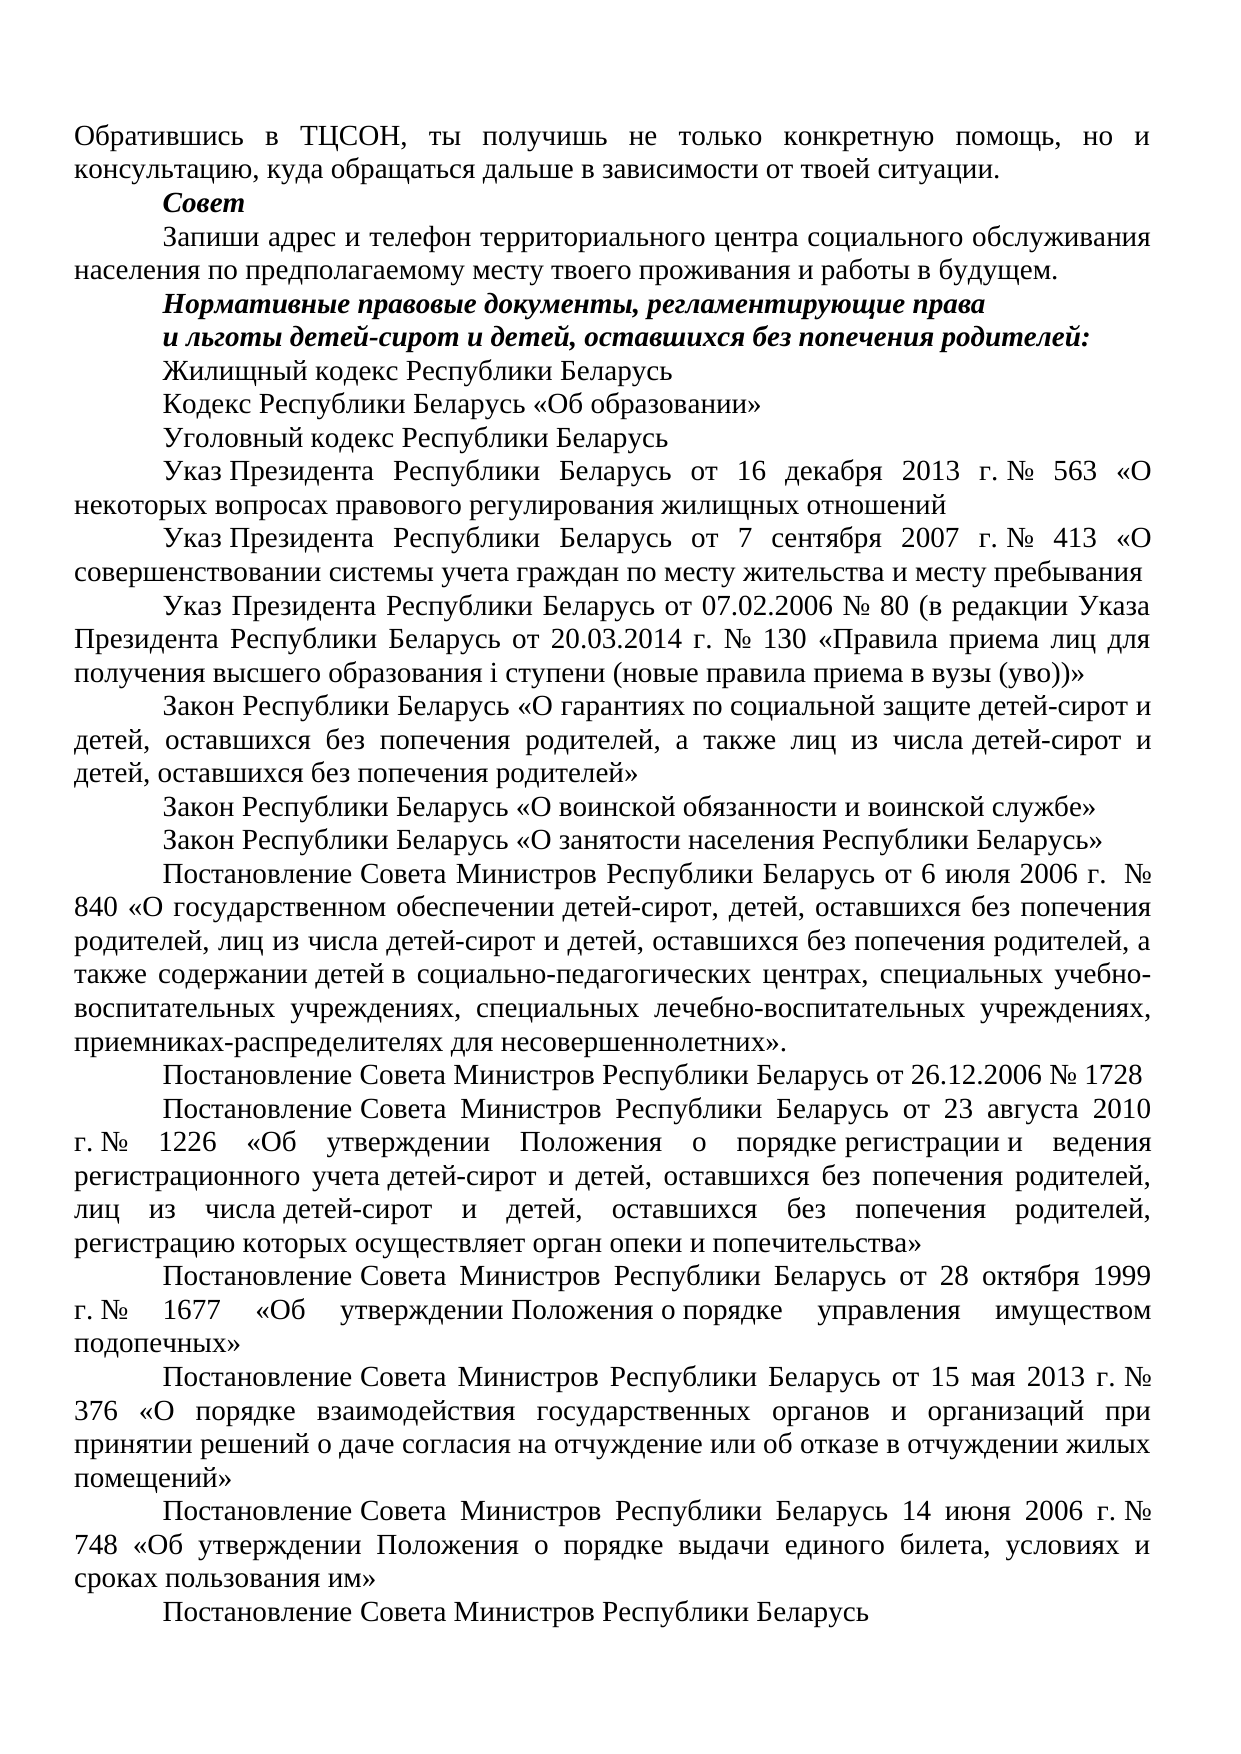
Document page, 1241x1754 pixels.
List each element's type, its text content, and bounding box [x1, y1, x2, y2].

text Постановление Совета Министров Республики Беларусь [74, 1594, 1152, 1627]
text Постановление Совета Министров Республики Беларусь от 6 июля 2006 г. № 840 «О государственном обеспечении детей-сирот, детей, оставшихся без попечения родителей, лиц из числа детей-сирот и детей, оставшихся без попечения родителей, а также содержании детей в социально-педагогических центрах, специальных учебно-воспитательных учреждениях, специальных лечебно-воспитательных учреждениях, приемниках-распределителях для несовершеннолетних». [74, 856, 1152, 1057]
text Закон Республики Беларусь «О гарантиях по социальной защите детей-сирот и детей, оставшихся без попечения родителей, а также лиц из числа детей-сирот и детей, оставшихся без попечения родителей» [74, 688, 1152, 789]
text Постановление Совета Министров Республики Беларусь 14 июня 2006 г. № 748 «Об утверждении Положения о порядке выдачи единого билета, условиях и сроках пользования им» [74, 1493, 1152, 1594]
text Уголовный кодекс Республики Беларусь [74, 420, 1152, 453]
text Нормативные правовые документы, регламентирующие права [74, 286, 1152, 319]
text Закон Республики Беларусь «О занятости населения Республики Беларусь» [74, 822, 1152, 856]
text Кодекс Республики Беларусь «Об образовании» [74, 386, 1152, 420]
text Постановление Совета Министров Республики Беларусь от 26.12.2006 № 1728 [74, 1057, 1152, 1091]
text Запиши адрес и телефон территориального центра социального обслуживания населения по предполагаемому месту твоего проживания и работы в будущем. [74, 219, 1152, 286]
text Совет [74, 185, 1152, 219]
text и льготы детей-сирот и детей, оставшихся без попечения родителей: [74, 319, 1152, 353]
text Указ Президента Республики Беларусь от 7 сентября 2007 г. № 413 «О совершенствовании системы учета граждан по месту жительства и месту пребывания [74, 521, 1152, 588]
text Жилищный кодекс Республики Беларусь [74, 353, 1152, 386]
text Указ Президента Республики Беларусь от 07.02.2006 № 80 (в редакции Указа Президента Республики Беларусь от 20.03.2014 г. № 130 «Правила приема лиц для получения высшего образования i ступени (новые правила приема в вузы (уво))» [74, 588, 1152, 688]
text Закон Республики Беларусь «О воинской обязанности и воинской службе» [74, 789, 1152, 822]
text Постановление Совета Министров Республики Беларусь от 15 мая 2013 г. № 376 «О порядке взаимодействия государственных органов и организаций при принятии решений о даче согласия на отчуждение или об отказе в отчуждении жилых помещений» [74, 1359, 1152, 1493]
text Указ Президента Республики Беларусь от 16 декабря 2013 г. № 563 «О некоторых вопросах правового регулирования жилищных отношений [74, 453, 1152, 521]
text Постановление Совета Министров Республики Беларусь от 28 октября 1999 г. № 1677 «Об утверждении Положения о порядке управления имуществом подопечных» [74, 1258, 1152, 1359]
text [74, 118, 1152, 185]
text Постановление Совета Министров Республики Беларусь от 23 августа 2010 г. № 1226 «Об утверждении Положения о порядке регистрации и ведения регистрационного учета детей-сирот и детей, оставшихся без попечения родителей, лиц из числа детей-сирот и детей, оставшихся без попечения родителей, регистрацию которых осуществляет орган опеки и попечительства» [74, 1091, 1152, 1258]
